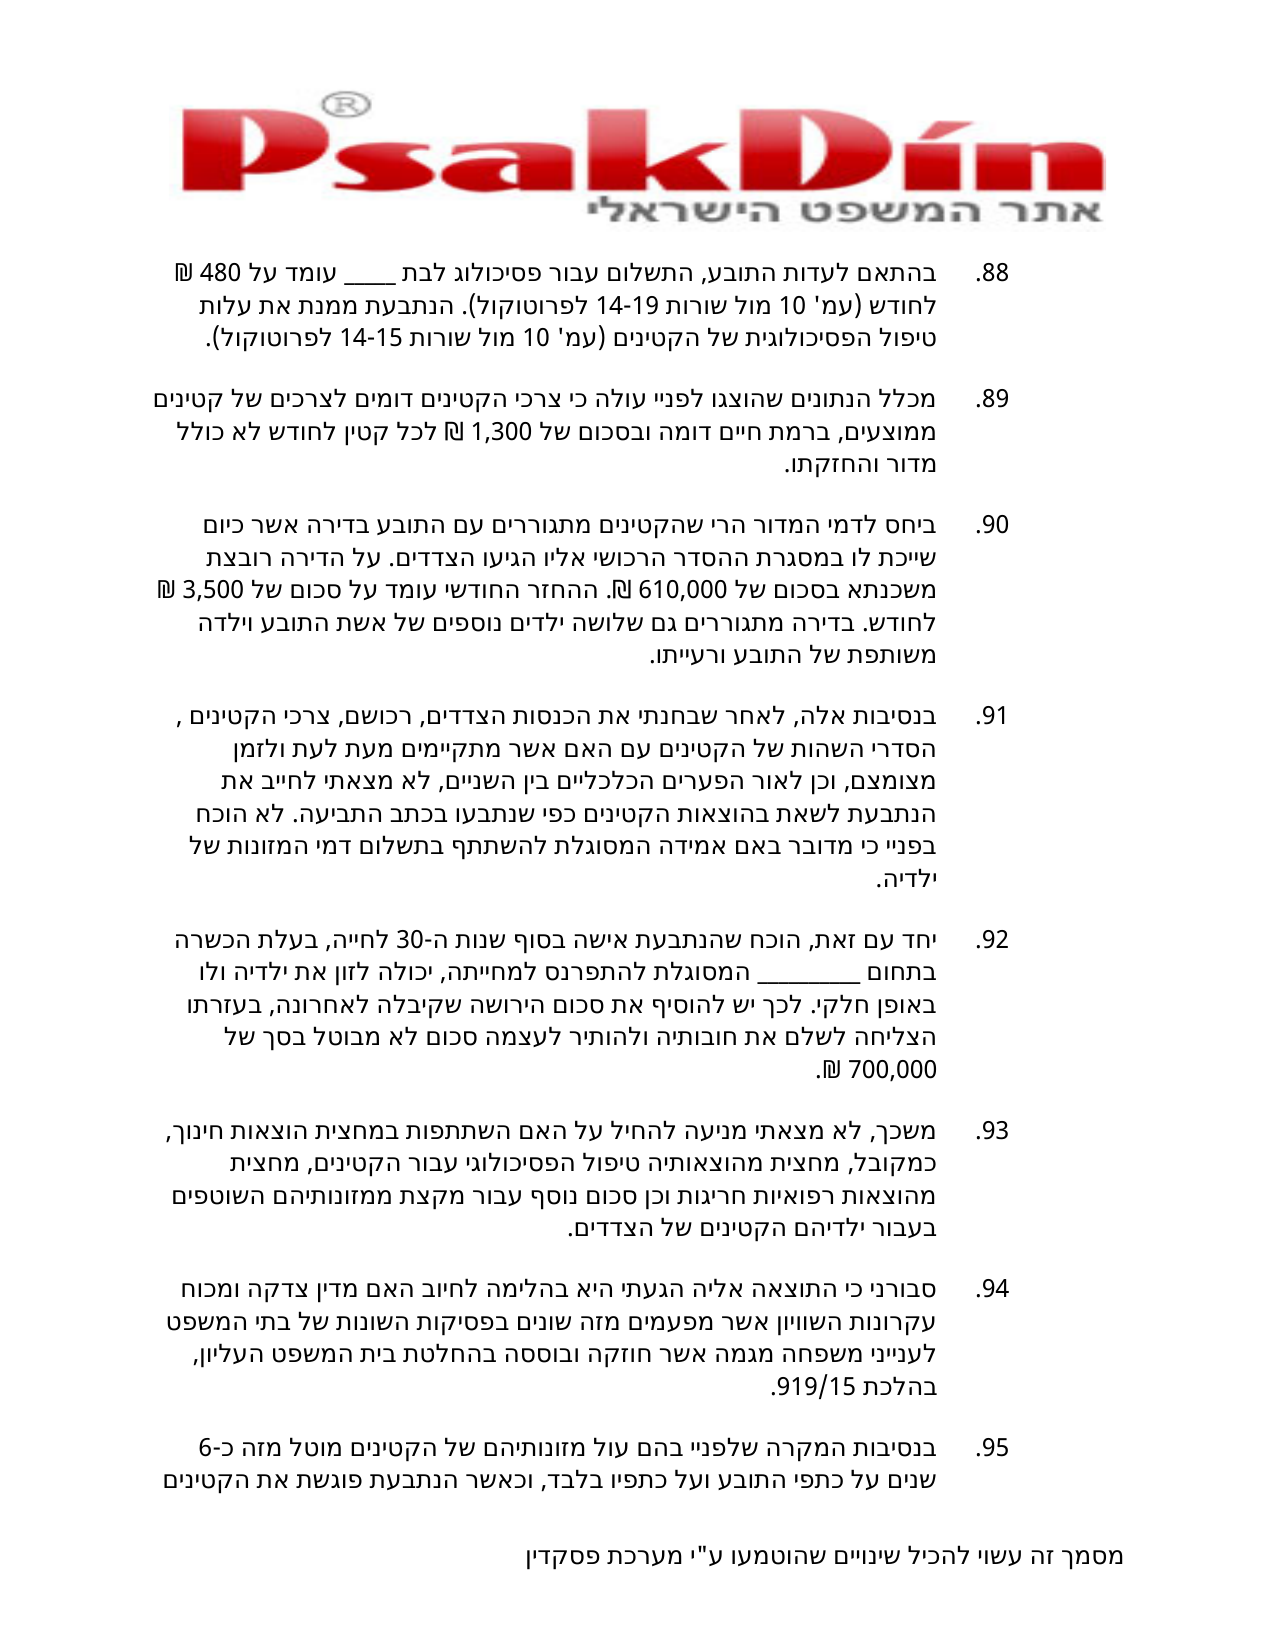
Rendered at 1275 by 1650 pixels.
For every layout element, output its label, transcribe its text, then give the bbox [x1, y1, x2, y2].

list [150, 1433, 975, 1499]
list בהתאם לעדות התובע, התשלום עבור פסיכולוג לבת _____ עומד על 480 ₪ לחודש (עמ' 10 מול שורות 14-19 לפרוטוקול). הנתבעת ממנת את עלות טיפול הפסיכולוגית של הקטינים (עמ' 10 מול שורות 14-15 לפרוטוקול). [150, 259, 975, 357]
list בנסיבות אלה, לאחר שבחנתי את הכנסות הצדדים, רכושם, צרכי הקטינים , הסדרי השהות של הקטינים עם האם אשר מתקיימים מעת לעת ולזמן מצומצם, וכן לאור הפערים הכלכליים בין השניים, לא מצאתי לחייב את הנתבעת לשאת בהוצאות הקטינים כפי שנתבעו בכתב התביעה. לא הוכח בפניי כי מדובר באם אמידה המסוגלת להשתתף בתשלום דמי המזונות של ילדיה. [150, 702, 975, 898]
list סבורני כי התוצאה אליה הגעתי היא בהלימה לחיוב האם מדין צדקה ומכוח עקרונות השוויון אשר מפעמים מזה שונים בפסיקות השונות של בתי המשפט לענייני משפחה מגמה אשר חוזקה ובוססה בהחלטת בית המשפט העליון, בהלכת 919/15. [150, 1275, 975, 1406]
list משכך, לא מצאתי מניעה להחיל על האם השתתפות במחצית הוצאות חינוך, כמקובל, מחצית מהוצאותיה טיפול הפסיכולוגי עבור הקטינים, מחצית מהוצאות רפואיות חריגות וכן סכום נוסף עבור מקצת ממזונותיהם השוטפים בעבור ילדיהם הקטינים של הצדדים. [150, 1117, 975, 1247]
list מכלל הנתונים שהוצגו לפניי עולה כי צרכי הקטינים דומים לצרכים של קטינים ממוצעים, ברמת חיים דומה ובסכום של 1,300 ₪ לכל קטין לחודש לא כולל מדור והחזקתו. [150, 385, 975, 483]
list יחד עם זאת, הוכח שהנתבעת אישה בסוף שנות ה-30 לחייה, בעלת הכשרה בתחום __________ המסוגלת להתפרנס למחייתה, יכולה לזון את ילדיה ולו באופן חלקי. לכך יש להוסיף את סכום הירושה שקיבלה לאחרונה, בעזרתו הצליחה לשלם את חובותיה ולהותיר לעצמה סכום לא מבוטל בסך של 700,000 ₪. [150, 926, 975, 1089]
list ביחס לדמי המדור הרי שהקטינים מתגוררים עם התובע בדירה אשר כיום שייכת לו במסגרת ההסדר הרכושי אליו הגיעו הצדדים. על הדירה רובצת משכנתא בסכום של 610,000 ₪. ההחזר החודשי עומד על סכום של 3,500 ₪ לחודש. בדירה מתגוררים גם שלושה ילדים נוספים של אשת התובע וילדה משותפת של התובע ורעייתו. [150, 511, 975, 674]
